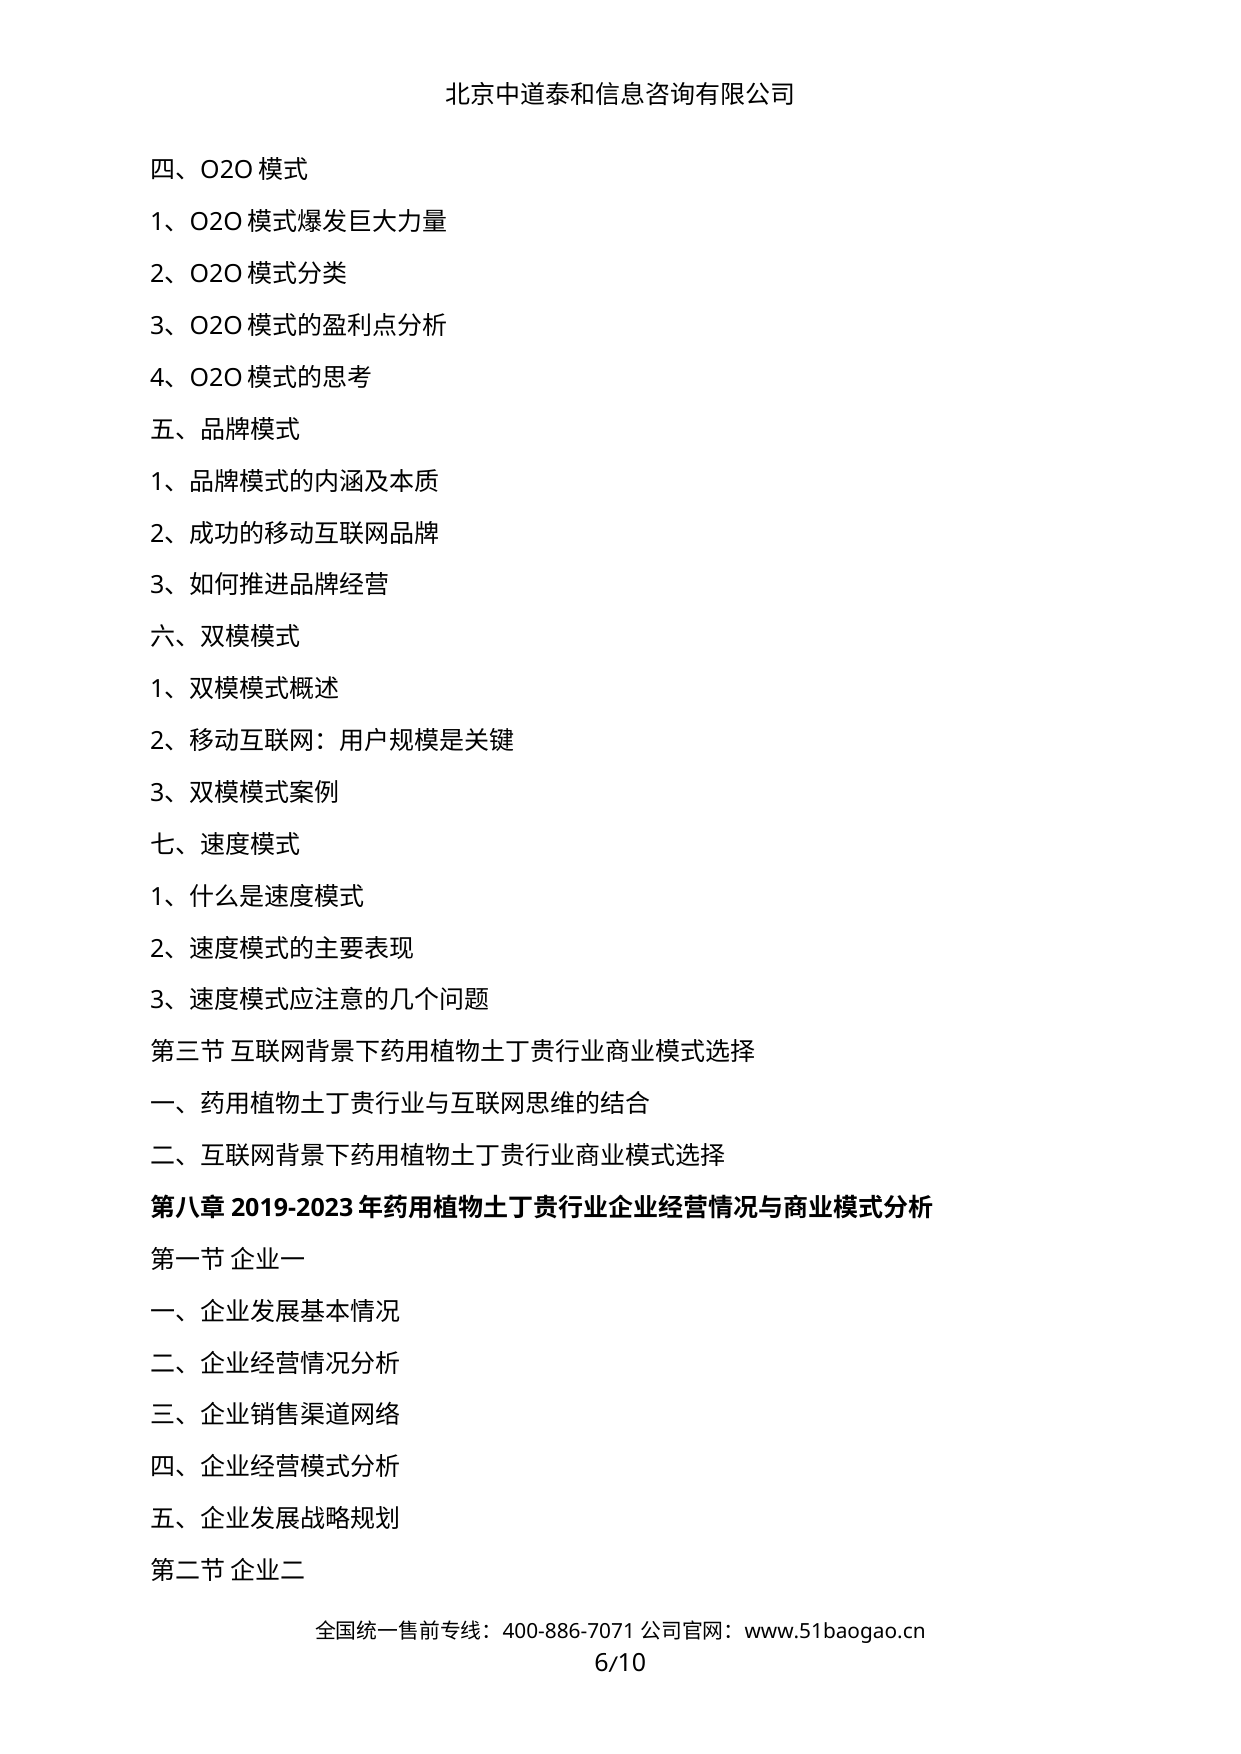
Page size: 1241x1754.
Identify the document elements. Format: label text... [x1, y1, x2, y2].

text 第二节 企业二 [150, 1551, 1090, 1587]
text 四、O2O模式 [150, 150, 1090, 186]
text 四、企业经营模式分析 [150, 1447, 1090, 1483]
text 第八章 2019-2023年药用植物土丁贵行业企业经营情况与商业模式分析 [150, 1187, 1090, 1224]
text 3、如何推进品牌经营 [150, 565, 1090, 601]
text 五、企业发展战略规划 [150, 1499, 1090, 1535]
text 三、企业销售渠道网络 [150, 1395, 1090, 1431]
text 2、移动互联网：用户规模是关键 [150, 721, 1090, 757]
text 1、双模模式概述 [150, 669, 1090, 705]
text 1、O2O模式爆发巨大力量 [150, 202, 1090, 238]
text 一、药用植物土丁贵行业与互联网思维的结合 [150, 1084, 1090, 1120]
text 一、企业发展基本情况 [150, 1291, 1090, 1327]
text 3、O2O模式的盈利点分析 [150, 306, 1090, 342]
text 3、双模模式案例 [150, 772, 1090, 809]
text 4、O2O模式的思考 [150, 357, 1090, 394]
text 2、成功的移动互联网品牌 [150, 513, 1090, 549]
text 2、速度模式的主要表现 [150, 928, 1090, 964]
text 3、速度模式应注意的几个问题 [150, 980, 1090, 1016]
text 二、企业经营情况分析 [150, 1343, 1090, 1379]
text 1、什么是速度模式 [150, 876, 1090, 912]
text 二、互联网背景下药用植物土丁贵行业商业模式选择 [150, 1136, 1090, 1172]
text 1、品牌模式的内涵及本质 [150, 461, 1090, 497]
text 第一节 企业一 [150, 1239, 1090, 1276]
text 2、O2O模式分类 [150, 254, 1090, 290]
text 六、双模模式 [150, 617, 1090, 653]
text 五、品牌模式 [150, 409, 1090, 446]
text 第三节 互联网背景下药用植物土丁贵行业商业模式选择 [150, 1032, 1090, 1068]
text 七、速度模式 [150, 824, 1090, 861]
